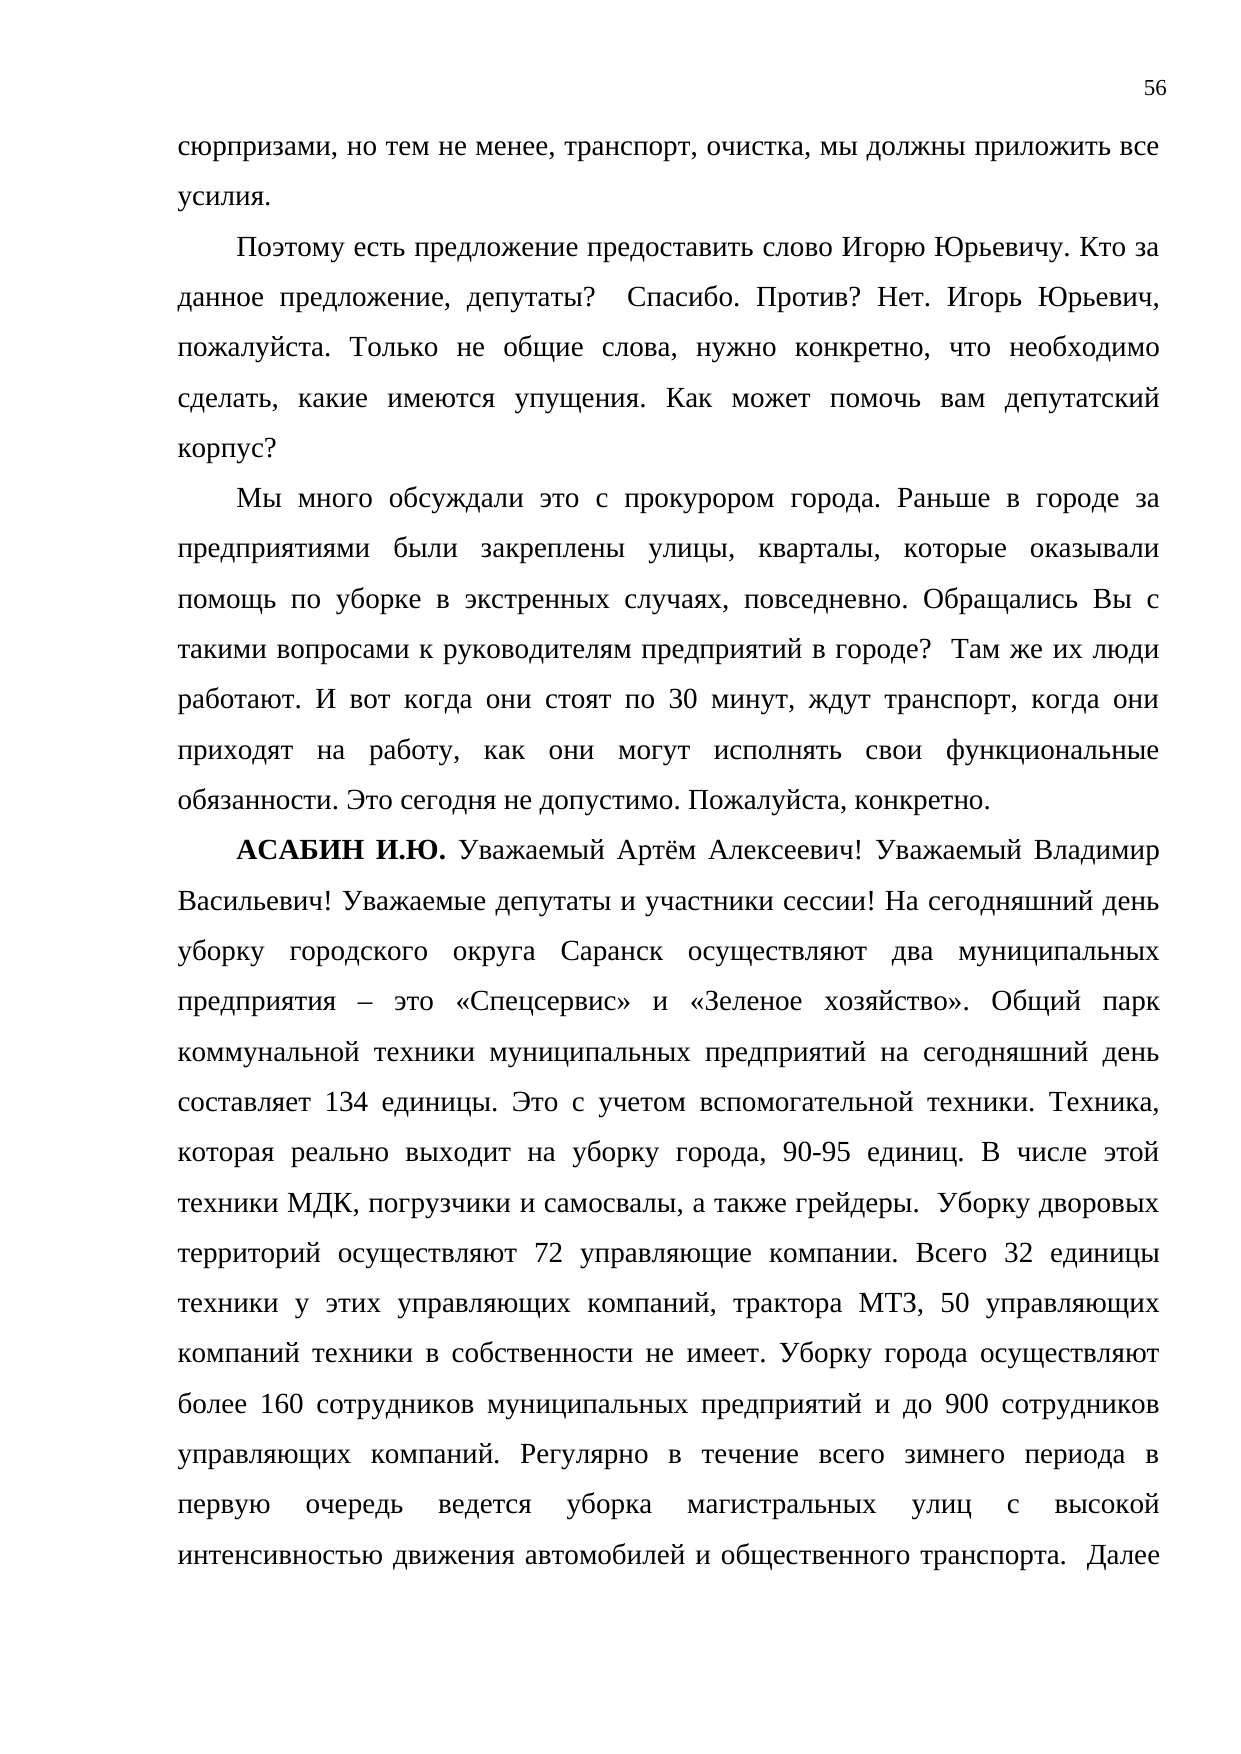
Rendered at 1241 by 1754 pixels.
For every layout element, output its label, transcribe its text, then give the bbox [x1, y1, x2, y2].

text Поэтому есть предложение предоставить слово Игорю Юрьевичу. Кто за данное предложение, депутаты? Спасибо. Против? Нет. Игорь Юрьевич, пожалуйста. Только не общие слова, нужно конкретно, что необходимо сделать, какие имеются упущения. Как может помочь вам депутатский корпус? [177, 229, 1161, 463]
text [177, 832, 1161, 1629]
text Мы много обсуждали это с прокурором города. Раньше в городе за предприятиями были закреплены улицы, кварталы, которые оказывали помощь по уборке в экстренных случаях, повседневно. Обращались Вы с такими вопросами к руководителям предприятий в городе? Там же их люди работают. И вот когда они стоят по 30 минут, ждут транспорт, когда они приходят на работу, как они могут исполнять свои функциональные обязанности. Это сегодня не допустимо. Пожалуйста, конкретно. [177, 480, 1161, 816]
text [177, 128, 1161, 212]
